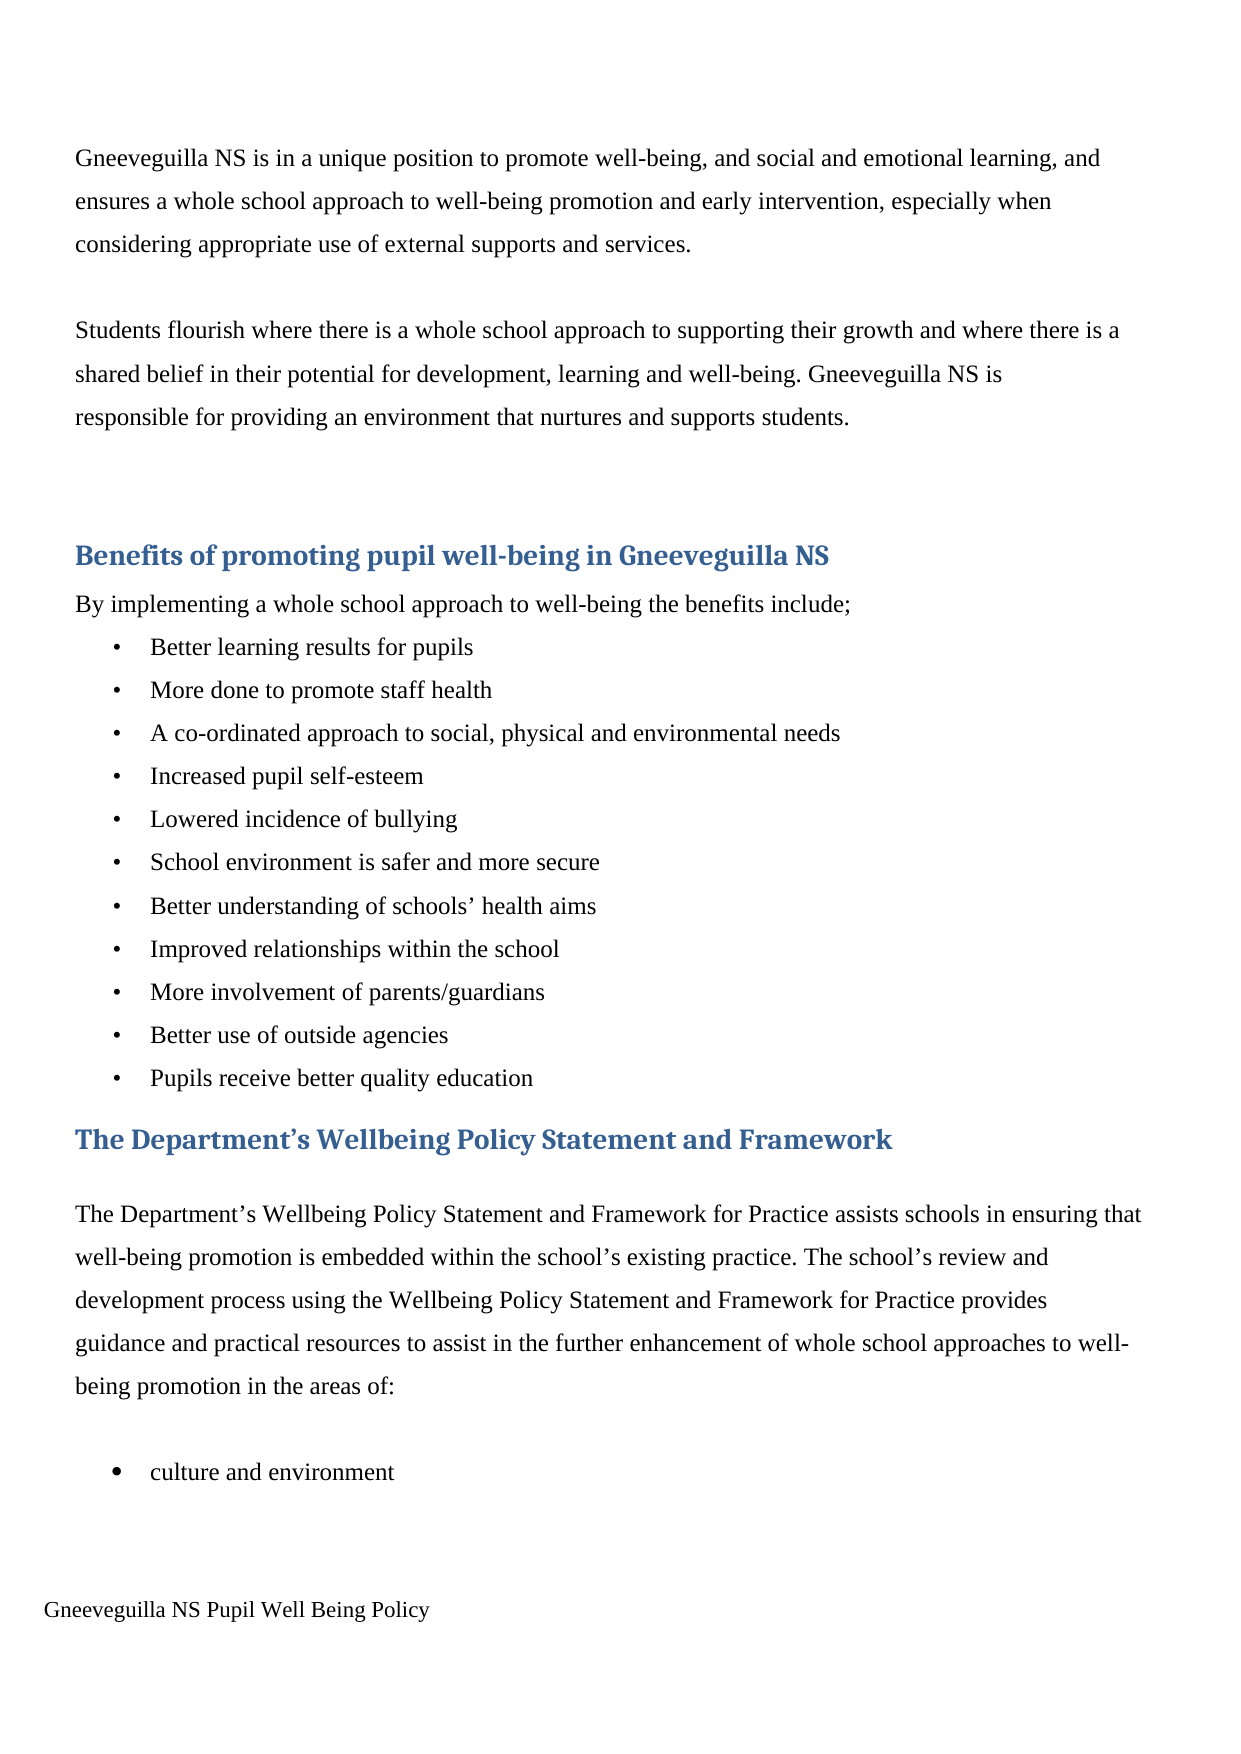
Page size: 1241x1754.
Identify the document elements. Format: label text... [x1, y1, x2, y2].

list Better use of outside agencies [112, 1020, 1198, 1049]
list Better learning results for pupils [112, 632, 1198, 661]
list Pupils receive better quality education [112, 1063, 1198, 1092]
text Gneeveguilla NS is in a unique position to promote well-being, and social and emotional learning, and ensures a whole school approach to well-being promotion and early intervention, especially when considering appropriate use of external supports and services. [75, 143, 1123, 258]
text The Department’s Wellbeing Policy Statement and Framework for Practice assists schools in ensuring that well-being promotion is embedded within the school’s existing practice. The school’s review and development process using the Wellbeing Policy Statement and Framework for Practice provides guidance and practical resources to assist in the further enhancement of whole school approaches to well-being promotion in the areas of: [75, 1199, 1144, 1400]
list culture and environment [112, 1457, 1198, 1486]
list More done to promote staff health [112, 675, 1198, 704]
list Better understanding of schools’ health aims [112, 891, 1198, 919]
list School environment is safer and more secure [112, 847, 1198, 876]
subtitle The Department’s Wellbeing Policy Statement and Framework [44, 1123, 1198, 1157]
list Lowered incidence of bullying [112, 804, 1198, 833]
text Students flourish where there is a whole school approach to supporting their growth and where there is a shared belief in their potential for development, learning and well-being. Gneeveguilla NS is responsible for providing an environment that nurtures and supports students. [75, 316, 1122, 431]
list Improved relationships within the school [112, 934, 1198, 962]
list A co-ordinated approach to social, physical and environmental needs [112, 718, 1198, 747]
text By implementing a whole school approach to well-being the benefits include; [75, 589, 1198, 618]
list Increased pupil self-esteem [112, 761, 1198, 790]
list More involvement of parents/guardians [112, 977, 1198, 1006]
subtitle Benefits of promoting pupil well-being in Gneeveguilla NS [75, 539, 1198, 572]
